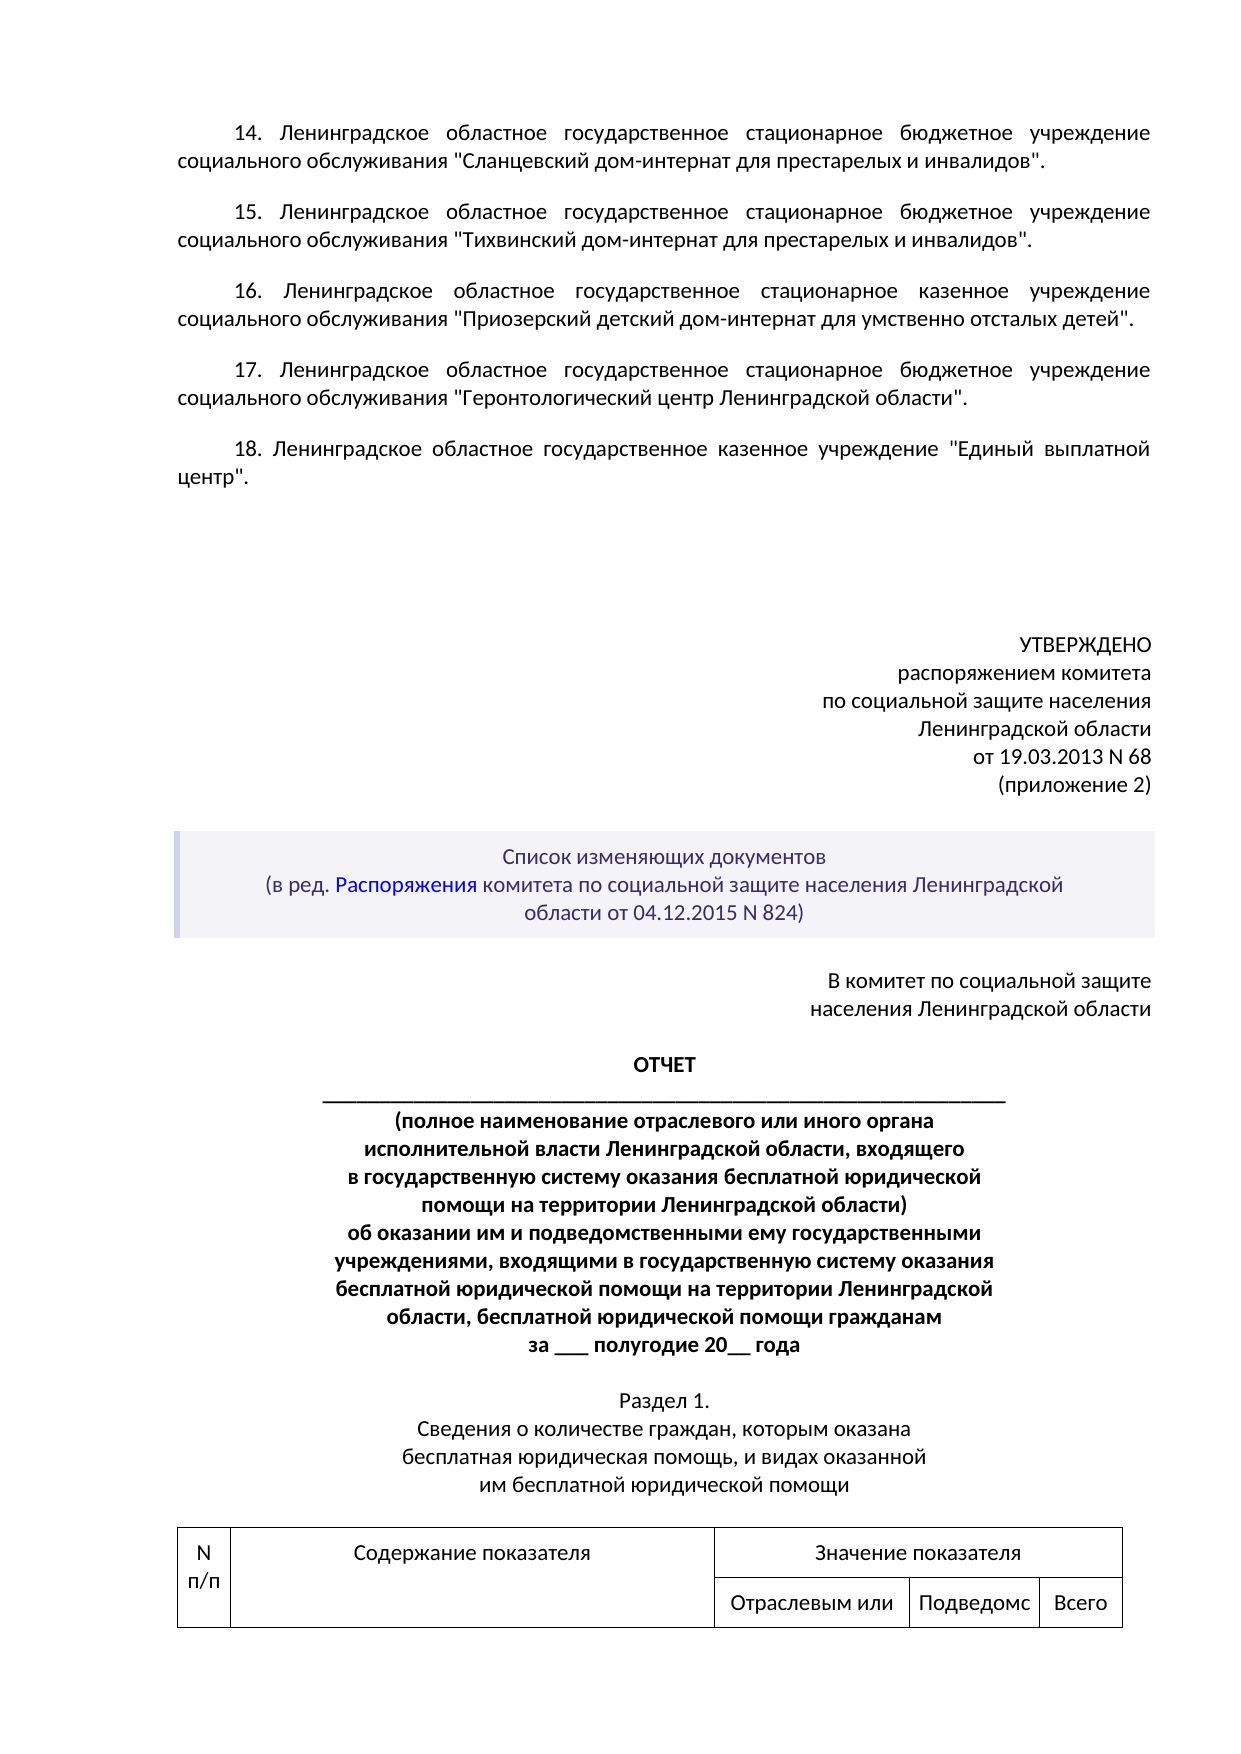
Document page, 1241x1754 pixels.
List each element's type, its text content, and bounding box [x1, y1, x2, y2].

text Раздел 1. [177, 1386, 1152, 1414]
title об оказании им и подведомственными ему государственными [177, 1218, 1152, 1246]
title области, бесплатной юридической помощи гражданам [177, 1302, 1152, 1330]
text 18. Ленинградское областное государственное казенное учреждение "Единый выплатной центр". [177, 434, 1152, 490]
text Ленинградской области [177, 714, 1152, 742]
text бесплатная юридическая помощь, и видах оказанной [177, 1442, 1152, 1471]
text населения Ленинградской области [177, 994, 1152, 1022]
title ОТЧЕТ [177, 1050, 1152, 1078]
table_cell Всего [1040, 1578, 1122, 1627]
text УТВЕРЖДЕНО [177, 630, 1152, 658]
table_header N п/п [178, 1528, 230, 1627]
title в государственную систему оказания бесплатной юридической [177, 1162, 1152, 1190]
table_header Содержание показателя [231, 1528, 714, 1627]
table_header Значение показателя [715, 1528, 1122, 1577]
title ____________________________________________________________ [177, 1078, 1152, 1106]
text В комитет по социальной защите [177, 966, 1152, 994]
text от 19.03.2013 N 68 [177, 742, 1152, 770]
text Сведения о количестве граждан, которым оказана [177, 1414, 1152, 1442]
text распоряжением комитета [177, 658, 1152, 686]
title за ___ полугодие 20__ года [177, 1330, 1152, 1358]
text им бесплатной юридической помощи [177, 1471, 1152, 1498]
text 17. Ленинградское областное государственное стационарное бюджетное учреждение социального обслуживания "Геронтологический центр Ленинградской области". [177, 355, 1152, 411]
text 14. Ленинградское областное государственное стационарное бюджетное учреждение социального обслуживания "Сланцевский дом-интернат для престарелых и инвалидов". [177, 118, 1152, 174]
title исполнительной власти Ленинградской области, входящего [177, 1134, 1152, 1162]
text (приложение 2) [177, 770, 1152, 798]
title учреждениями, входящими в государственную систему оказания [177, 1246, 1152, 1274]
text по социальной защите населения [177, 686, 1152, 714]
title (полное наименование отраслевого или иного органа [177, 1106, 1152, 1134]
title помощи на территории Ленинградской области) [177, 1190, 1152, 1218]
table_header Список изменяющих документов (в ред. Распоряжения комитета по социальной защите населения Ленинградской области от 04.12.2015 N 824) [180, 831, 1149, 938]
text 15. Ленинградское областное государственное стационарное бюджетное учреждение социального обслуживания "Тихвинский дом-интернат для престарелых и инвалидов". [177, 197, 1152, 253]
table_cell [910, 1578, 1039, 1627]
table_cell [715, 1578, 909, 1627]
title бесплатной юридической помощи на территории Ленинградской [177, 1274, 1152, 1302]
text 16. Ленинградское областное государственное стационарное казенное учреждение социального обслуживания "Приозерский детский дом-интернат для умственно отсталых детей". [177, 276, 1152, 332]
